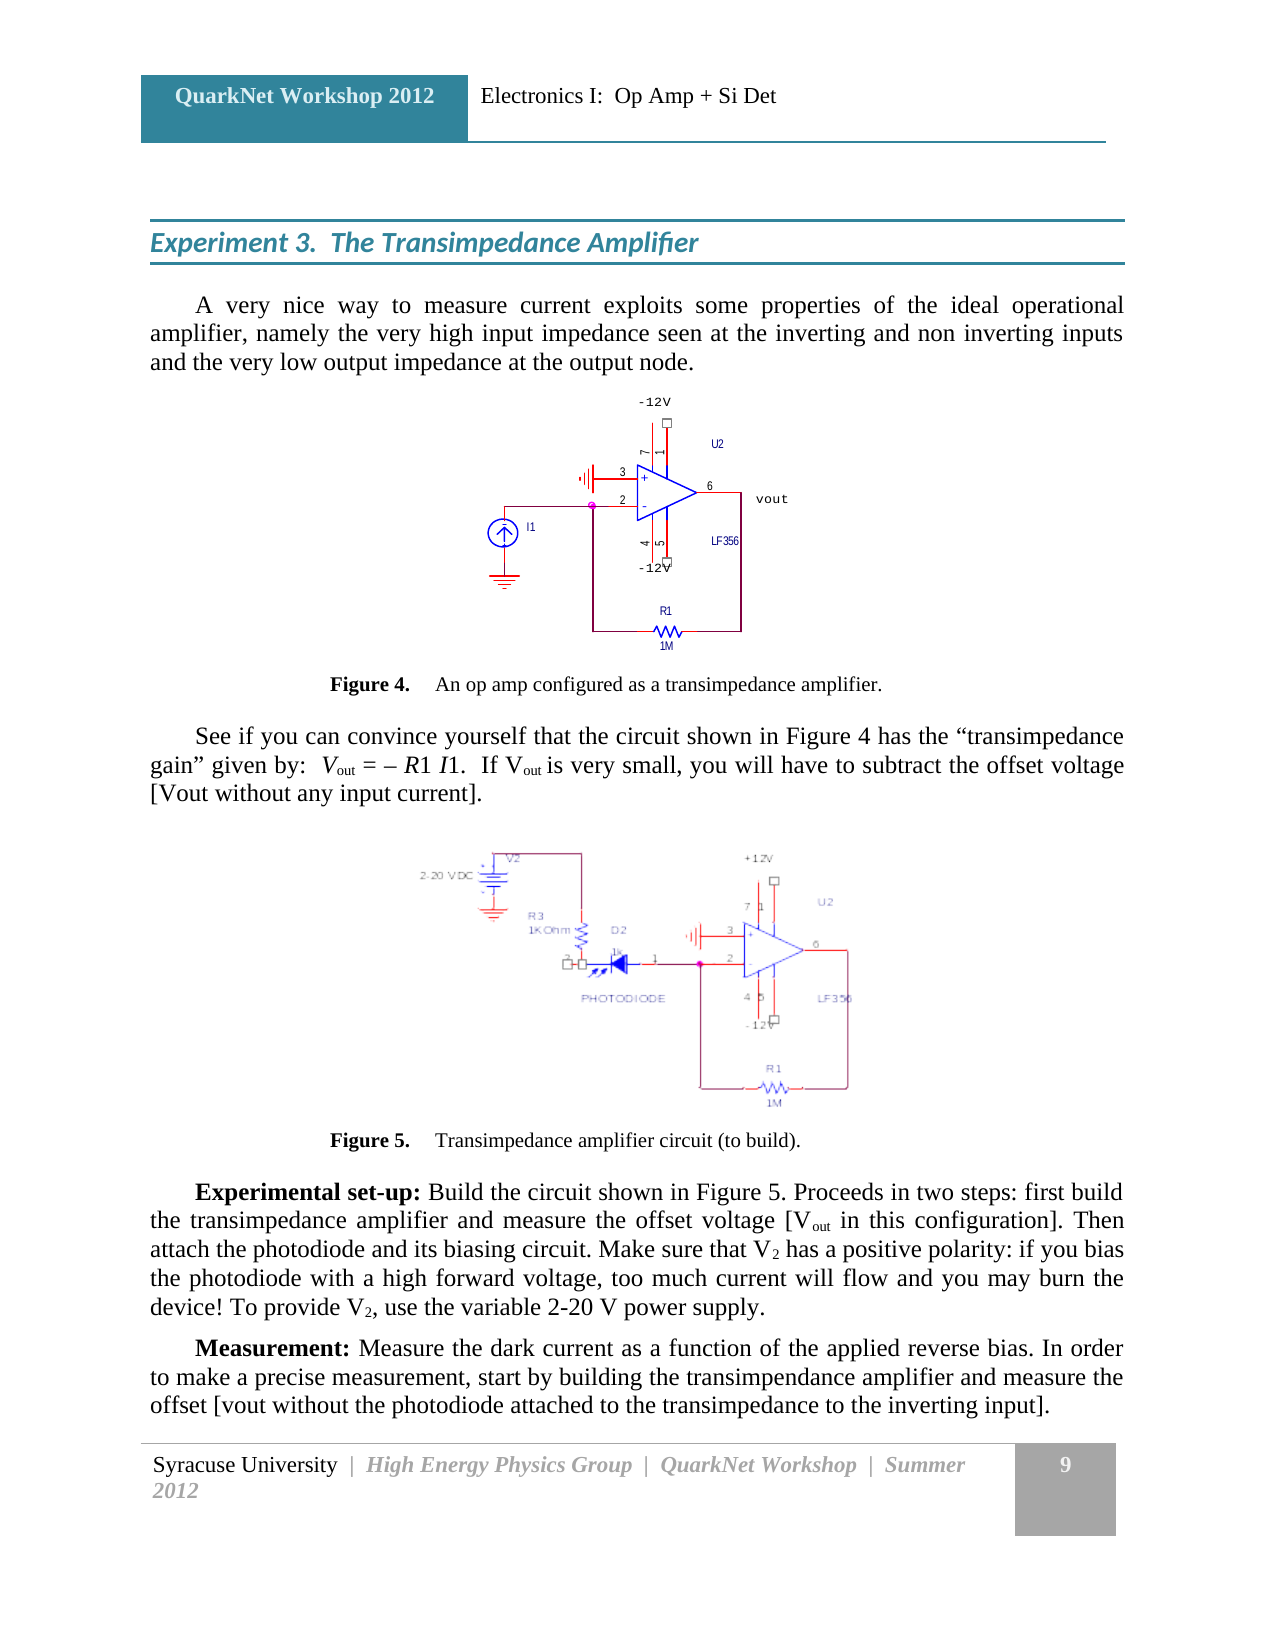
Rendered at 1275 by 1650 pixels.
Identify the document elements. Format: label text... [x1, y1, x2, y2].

text A very nice way to measure current exploits some properties of the ideal operational amplifier, namely the very high input impedance seen at the inverting and non inverting inputs and the very low output impedance at the output node. [150, 290, 1125, 376]
subtitle Experiment 3. The Transimpedance Amplifier [150, 222, 1125, 262]
text Transimpedance amplifier circuit (to build). [330, 1127, 1005, 1152]
text Experimental set-up: Build the circuit shown in Figure 5. Proceeds in two steps: first build the transimpedance amplifier and measure the offset voltage [Vout in this configuration]. Then attach the photodiode and its biasing circuit. Make sure that V2 has a positive polarity: if you bias the photodiode with a high forward voltage, too much current will flow and you may burn the device! To provide V2, use the variable 2-20 V power supply. [150, 1177, 1125, 1320]
text An op amp configured as a transimpedance amplifier. [330, 672, 1005, 696]
text See if you can convince yourself that the circuit shown in Figure 4 has the “transimpedance gain” given by: Vout = – R1 I1. If Vout is very small, you will have to subtract the offset voltage [Vout without any input current]. [150, 721, 1125, 807]
text Measurement: Measure the dark current as a function of the applied reverse bias. In order to make a precise measurement, start by building the transimpendance amplifier and measure the offset [vout without the photodiode attached to the transimpedance to the inverting input]. [150, 1333, 1125, 1419]
